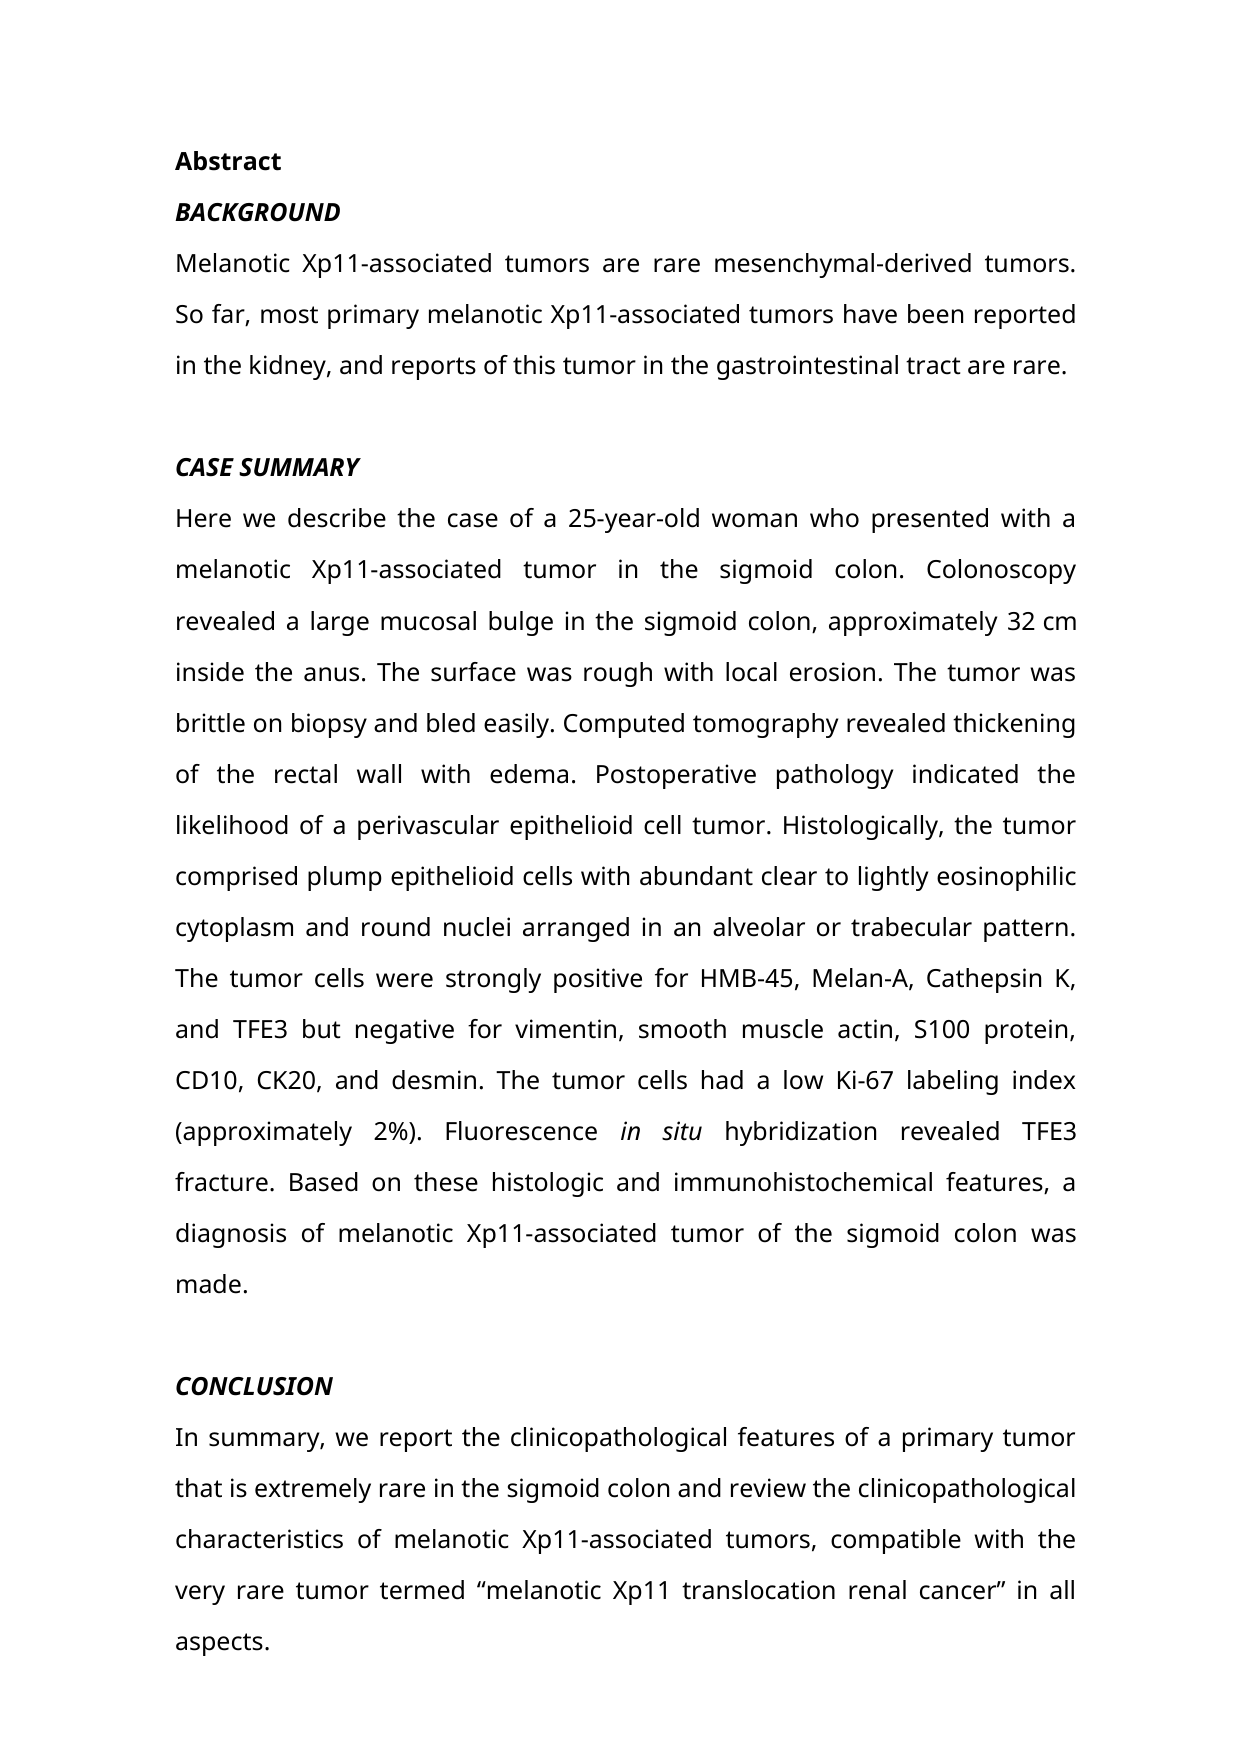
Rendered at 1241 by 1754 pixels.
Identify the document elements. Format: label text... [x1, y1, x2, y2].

text Melanotic Xp11-associated tumors are rare mesenchymal-derived tumors. So far, most primary melanotic Xp11-associated tumors have been reported in the kidney, and reports of this tumor in the gastrointestinal tract are rare. [175, 246, 1077, 382]
text Here we describe the case of a 25-year-old woman who presented with a melanotic Xp11-associated tumor in the sigmoid colon. Colonoscopy revealed a large mucosal bulge in the sigmoid colon, approximately 32 cm inside the anus. The surface was rough with local erosion. The tumor was brittle on biopsy and bled easily. Computed tomography revealed thickening of the rectal wall with edema. Postoperative pathology indicated the likelihood of a perivascular epithelioid cell tumor. Histologically, the tumor comprised plump epithelioid cells with abundant clear to lightly eosinophilic cytoplasm and round nuclei arranged in an alveolar or trabecular pattern. The tumor cells were strongly positive for HMB-45, Melan-A, Cathepsin K, and TFE3 but negative for vimentin, smooth muscle actin, S100 protein, CD10, CK20, and desmin. The tumor cells had a low Ki-67 labeling index (approximately 2%). Fluorescence in situ hybridization revealed TFE3 fracture. Based on these histologic and immunohistochemical features, a diagnosis of melanotic Xp11-associated tumor of the sigmoid colon was made. [175, 501, 1077, 1301]
text BACKGROUND [175, 195, 1077, 229]
text CONCLUSION [175, 1369, 1077, 1403]
text In summary, we report the clinicopathological features of a primary tumor that is extremely rare in the sigmoid colon and review the clinicopathological characteristics of melanotic Xp11-associated tumors, compatible with the very rare tumor termed “melanotic Xp11 translocation renal cancer” in all aspects. [175, 1420, 1077, 1658]
subtitle Abstract [175, 144, 1077, 178]
text CASE SUMMARY [175, 450, 1077, 484]
